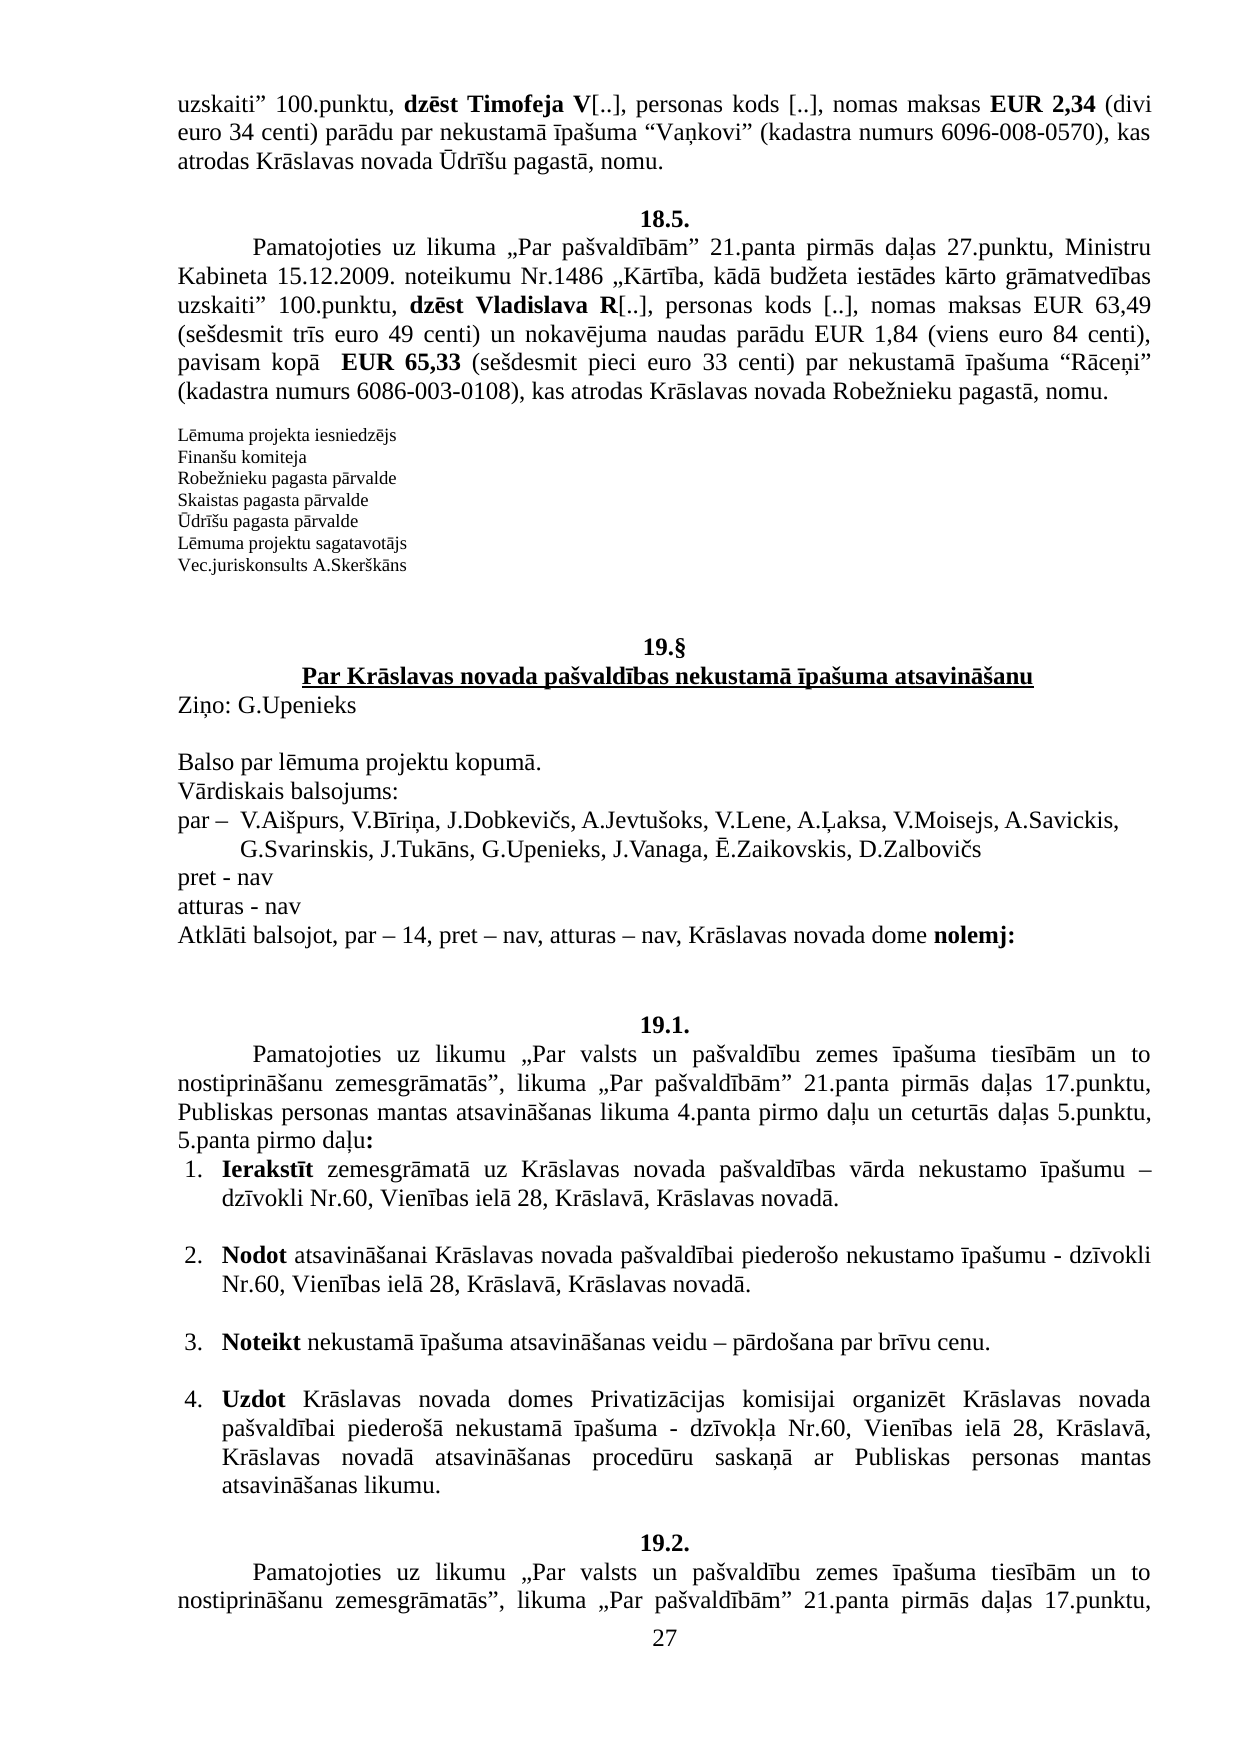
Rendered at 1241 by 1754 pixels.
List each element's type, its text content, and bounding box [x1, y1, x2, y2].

text Ziņo: G.Upenieks [177, 690, 1152, 719]
text Ūdrīšu pagasta pārvalde [177, 510, 1152, 532]
text Lēmuma projektu sagatavotājs [177, 532, 1152, 553]
text Lēmuma projekta iesniedzējs [177, 424, 1152, 446]
list Ierakstīt zemesgrāmatā uz Krāslavas novada pašvaldības vārda nekustamo īpašumu – dzīvokli Nr.60, Vienības ielā 28, Krāslavā, Krāslavas novadā. [184, 1154, 1152, 1212]
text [177, 1557, 1152, 1614]
text pret - nav [177, 862, 1152, 891]
text Skaistas pagasta pārvalde [177, 489, 1152, 510]
text 19.1. [177, 1011, 1152, 1039]
text atturas - nav [177, 891, 1152, 920]
text G.Svarinskis, J.Tukāns, G.Upenieks, J.Vanaga, Ē.Zaikovskis, D.Zalbovičs [177, 834, 1152, 862]
text Pamatojoties uz likuma „Par pašvaldībām” 21.panta pirmās daļas 27.punktu, Ministru Kabineta 15.12.2009. noteikumu Nr.1486 „Kārtība, kādā budžeta iestādes kārto grāmatvedības uzskaiti” 100.punktu, dzēst Vladislava R[..], personas kods [..], nomas maksas EUR 63,49 (sešdesmit trīs euro 49 centi) un nokavējuma naudas parādu EUR 1,84 (viens euro 84 centi), pavisam kopā EUR 65,33 (sešdesmit pieci euro 33 centi) par nekustamā īpašuma “Rāceņi” (kadastra numurs 6086-003-0108), kas atrodas Krāslavas novada Robežnieku pagastā, nomu. [177, 232, 1152, 405]
text Vec.juriskonsults A.Skerškāns [177, 553, 1152, 575]
text 18.5. [177, 204, 1152, 232]
text 19.2. [177, 1528, 1152, 1557]
text Par Krāslavas novada pašvaldības nekustamā īpašuma atsavināšanu [177, 661, 1152, 690]
text 19.§ [177, 632, 1152, 661]
text Finanšu komiteja [177, 446, 1152, 467]
list Uzdot Krāslavas novada domes Privatizācijas komisijai organizēt Krāslavas novada pašvaldībai piederošā nekustamā īpašuma - dzīvokļa Nr.60, Vienības ielā 28, Krāslavā, Krāslavas novadā atsavināšanas procedūru saskaņā ar Publiskas personas mantas atsavināšanas likumu. [184, 1384, 1152, 1499]
text Balso par lēmuma projektu kopumā. [177, 747, 1152, 776]
list Noteikt nekustamā īpašuma atsavināšanas veidu – pārdošana par brīvu cenu. [184, 1327, 1152, 1356]
text Robežnieku pagasta pārvalde [177, 467, 1152, 489]
list Nodot atsavināšanai Krāslavas novada pašvaldībai piederošo nekustamo īpašumu - dzīvokli Nr.60, Vienības ielā 28, Krāslavā, Krāslavas novadā. [184, 1241, 1152, 1298]
text Vārdiskais balsojums: [177, 776, 1152, 805]
text par – V.Aišpurs, V.Bīriņa, J.Dobkevičs, A.Jevtušoks, V.Lene, A.Ļaksa, V.Moisejs, A.Savickis, [177, 805, 1152, 834]
text Atklāti balsojot, par – 14, pret – nav, atturas – nav, Krāslavas novada dome nolemj: [177, 920, 1152, 949]
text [177, 89, 1152, 175]
